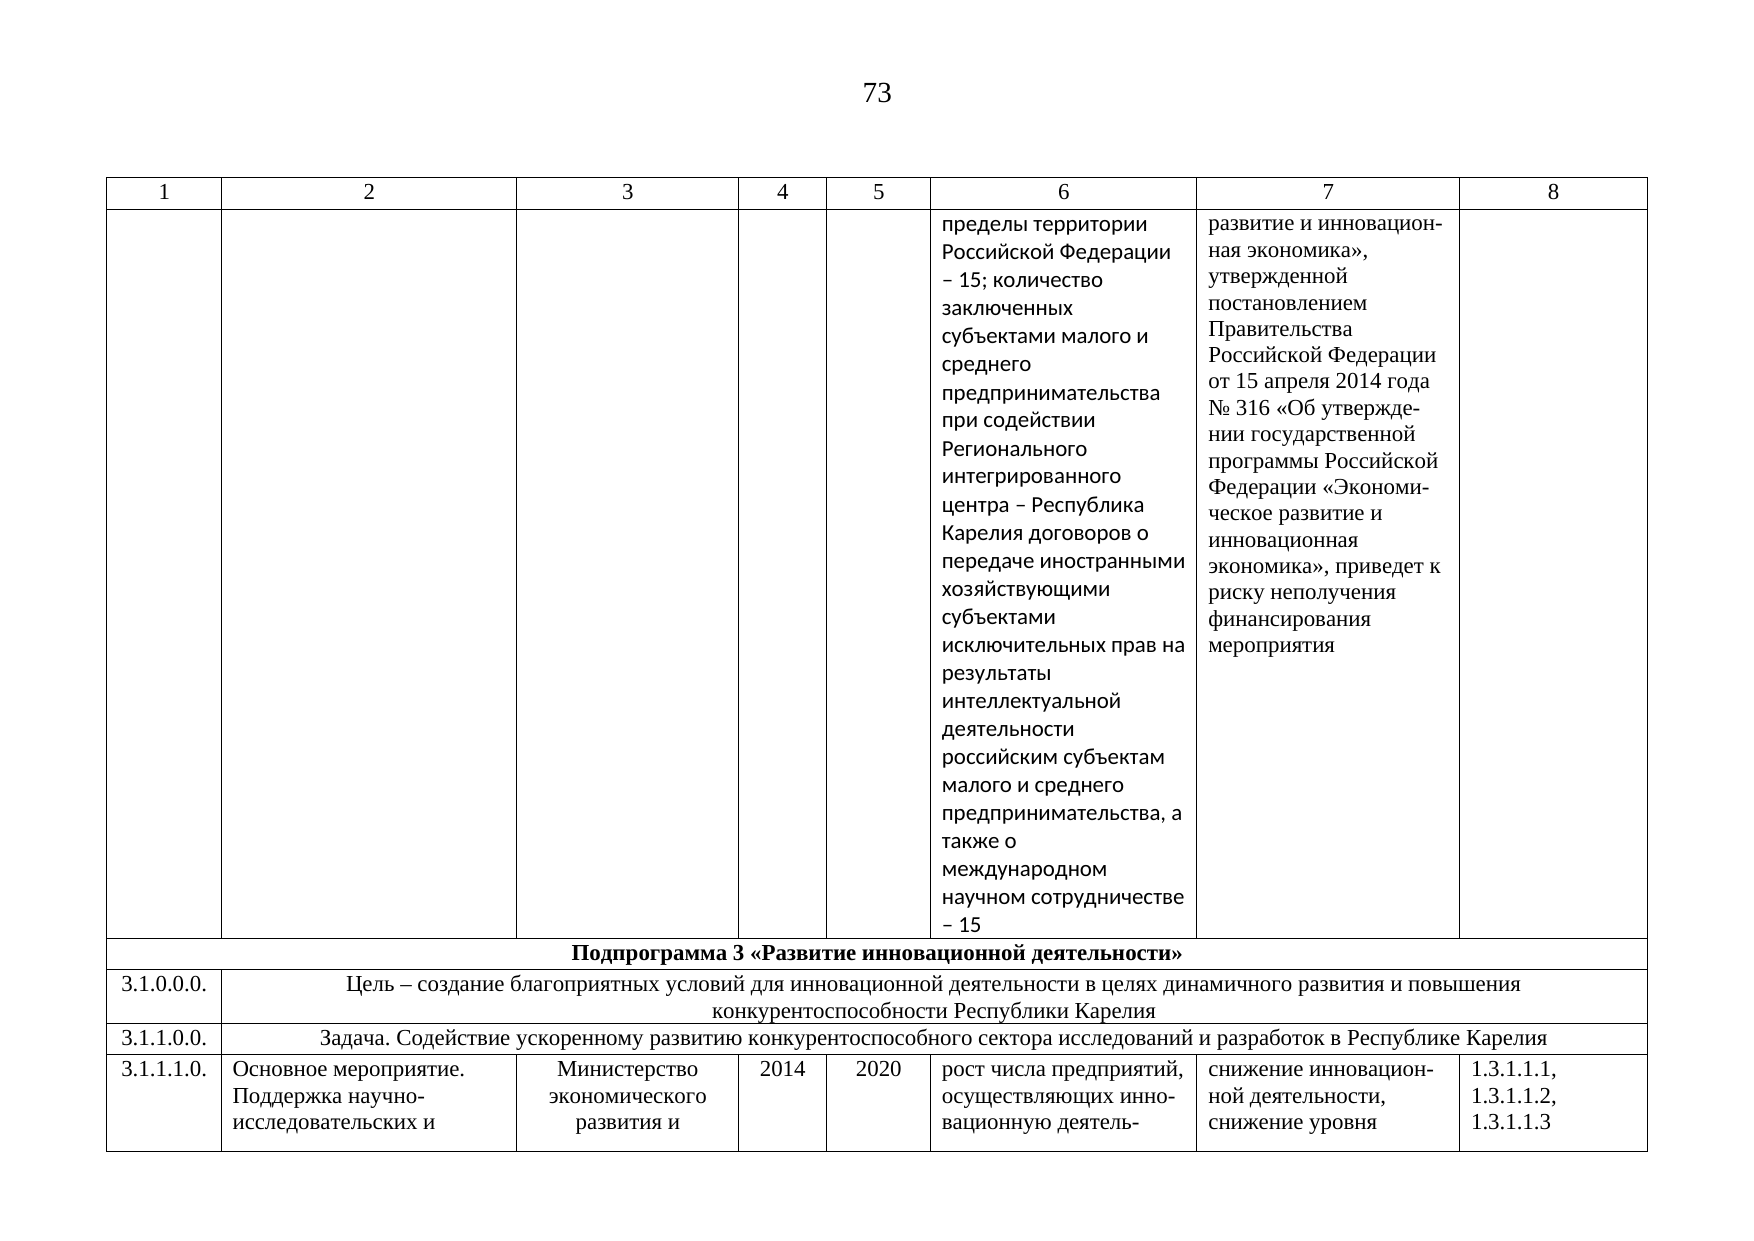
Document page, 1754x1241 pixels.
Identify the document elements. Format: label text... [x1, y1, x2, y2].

table_header 3 [517, 178, 738, 208]
table_header 7 [1197, 178, 1459, 208]
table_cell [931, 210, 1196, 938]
table_header 2 [222, 178, 516, 208]
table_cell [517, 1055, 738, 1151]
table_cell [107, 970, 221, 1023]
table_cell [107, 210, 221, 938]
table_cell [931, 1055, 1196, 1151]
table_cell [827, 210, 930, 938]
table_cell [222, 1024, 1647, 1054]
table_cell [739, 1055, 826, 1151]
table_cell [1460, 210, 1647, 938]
table_header 4 [739, 178, 826, 208]
table_header 5 [827, 178, 930, 208]
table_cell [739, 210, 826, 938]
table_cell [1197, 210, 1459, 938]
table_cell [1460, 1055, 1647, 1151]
table_header 6 [931, 178, 1196, 208]
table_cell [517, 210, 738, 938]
table_header 8 [1460, 178, 1647, 208]
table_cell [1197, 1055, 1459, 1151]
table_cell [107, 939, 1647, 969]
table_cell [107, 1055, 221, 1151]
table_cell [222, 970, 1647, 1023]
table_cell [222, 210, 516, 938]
table_header 1 [107, 178, 221, 208]
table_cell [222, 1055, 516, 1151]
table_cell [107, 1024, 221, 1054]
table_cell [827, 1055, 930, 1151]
